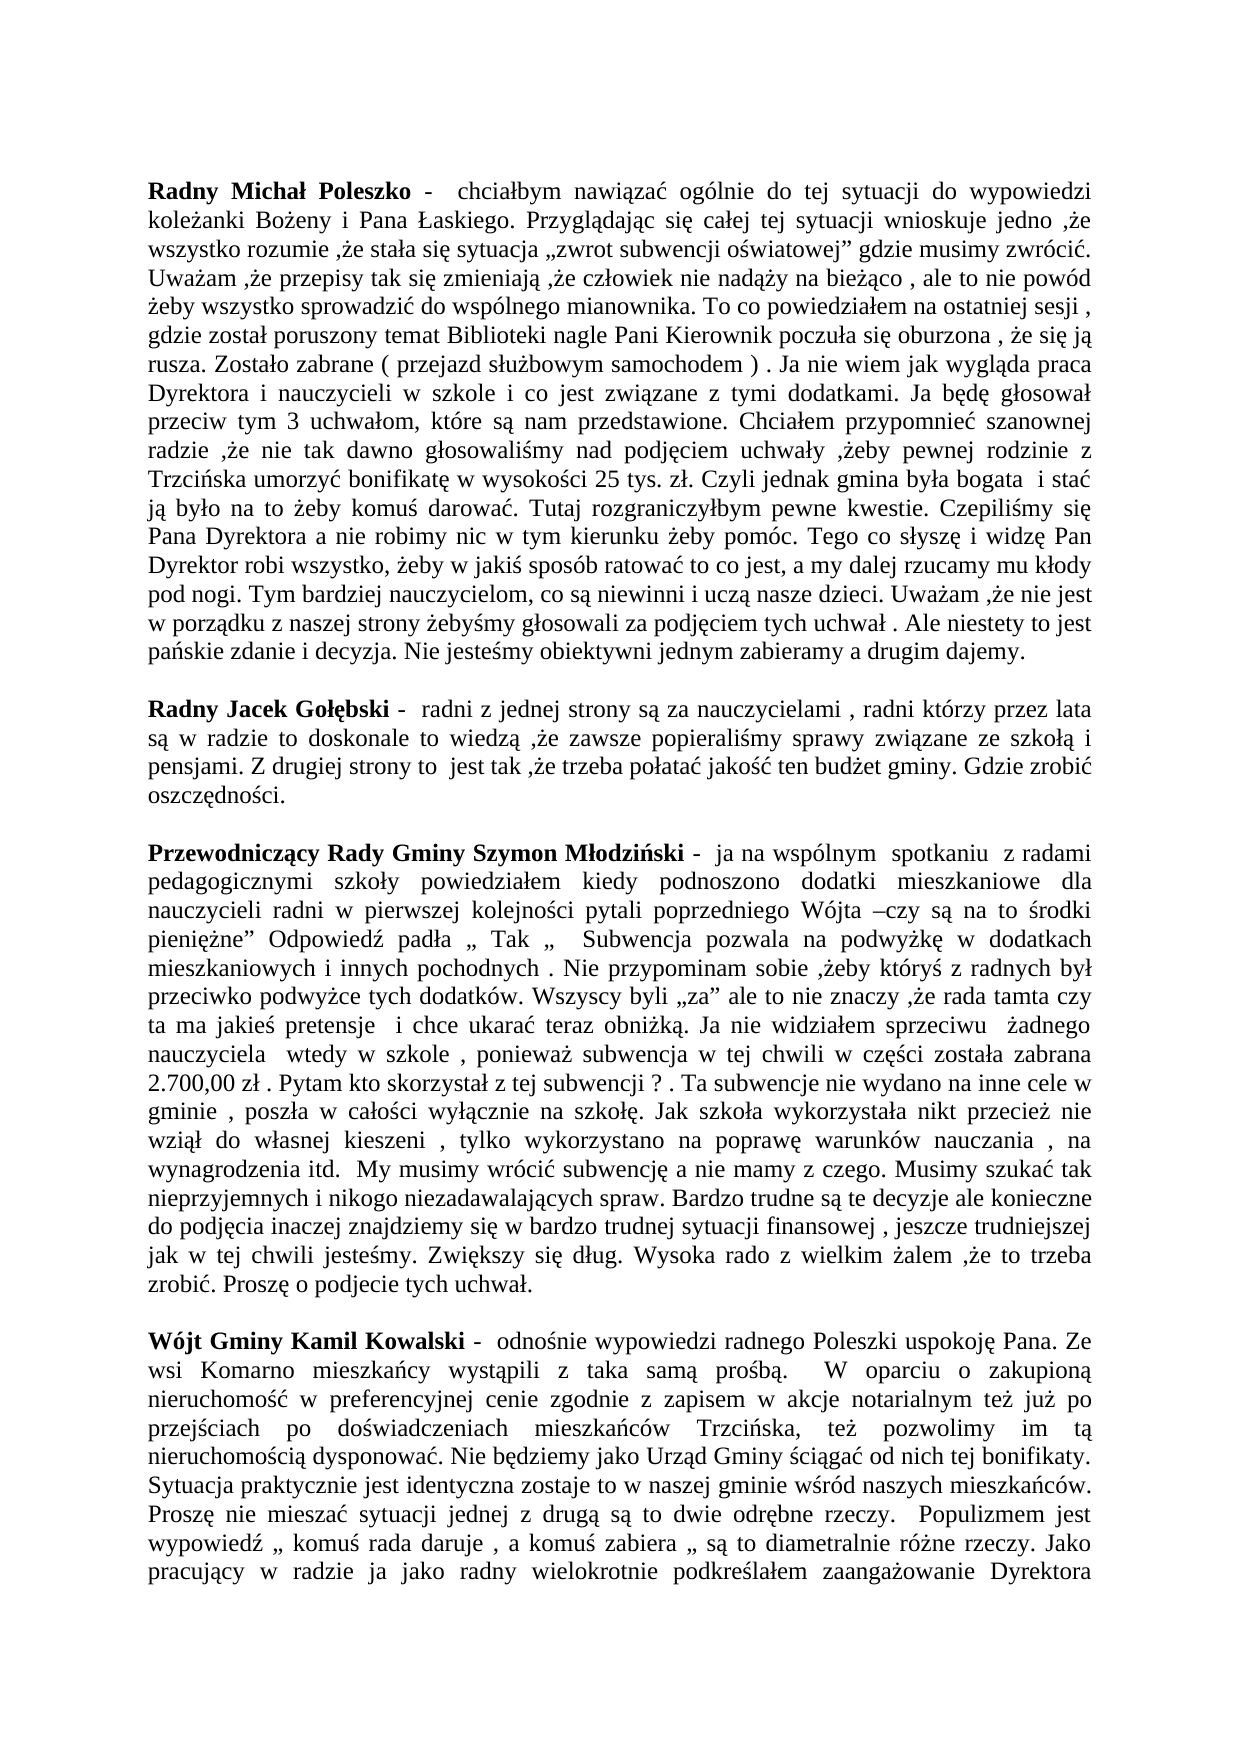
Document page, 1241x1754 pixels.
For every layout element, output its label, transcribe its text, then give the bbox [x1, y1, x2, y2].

text Radny Michał Poleszko - chciałbym nawiązać ogólnie do tej sytuacji do wypowiedzi koleżanki Bożeny i Pana Łaskiego. Przyglądając się całej tej sytuacji wnioskuje jedno ,że wszystko rozumie ,że stała się sytuacja „zwrot subwencji oświatowej” gdzie musimy zwrócić. Uważam ,że przepisy tak się zmieniają ,że człowiek nie nadąży na bieżąco , ale to nie powód żeby wszystko sprowadzić do wspólnego mianownika. To co powiedziałem na ostatniej sesji , gdzie został poruszony temat Biblioteki nagle Pani Kierownik poczuła się oburzona , że się ją rusza. Zostało zabrane ( przejazd służbowym samochodem ) . Ja nie wiem jak wygląda praca Dyrektora i nauczycieli w szkole i co jest związane z tymi dodatkami. Ja będę głosował przeciw tym 3 uchwałom, które są nam przedstawione. Chciałem przypomnieć szanownej radzie ,że nie tak dawno głosowaliśmy nad podjęciem uchwały ,żeby pewnej rodzinie z Trzcińska umorzyć bonifikatę w wysokości 25 tys. zł. Czyli jednak gmina była bogata i stać ją było na to żeby komuś darować. Tutaj rozgraniczyłbym pewne kwestie. Czepiliśmy się Pana Dyrektora a nie robimy nic w tym kierunku żeby pomóc. Tego co słyszę i widzę Pan Dyrektor robi wszystko, żeby w jakiś sposób ratować to co jest, a my dalej rzucamy mu kłody pod nogi. Tym bardziej nauczycielom, co są niewinni i uczą nasze dzieci. Uważam ,że nie jest w porządku z naszej strony żebyśmy głosowali za podjęciem tych uchwał . Ale niestety to jest pańskie zdanie i decyzja. Nie jesteśmy obiektywni jednym zabieramy a drugim dajemy. [148, 176, 1093, 665]
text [148, 1326, 1093, 1585]
text Przewodniczący Rady Gminy Szymon Młodziński - ja na wspólnym spotkaniu z radami pedagogicznymi szkoły powiedziałem kiedy podnoszono dodatki mieszkaniowe dla nauczycieli radni w pierwszej kolejności pytali poprzedniego Wójta –czy są na to środki pieniężne” Odpowiedź padła „ Tak „ Subwencja pozwala na podwyżkę w dodatkach mieszkaniowych i innych pochodnych . Nie przypominam sobie ,żeby któryś z radnych był przeciwko podwyżce tych dodatków. Wszyscy byli „za” ale to nie znaczy ,że rada tamta czy ta ma jakieś pretensje i chce ukarać teraz obniżką. Ja nie widziałem sprzeciwu żadnego nauczyciela wtedy w szkole , ponieważ subwencja w tej chwili w części została zabrana 2.700,00 zł . Pytam kto skorzystał z tej subwencji ? . Ta subwencje nie wydano na inne cele w gminie , poszła w całości wyłącznie na szkołę. Jak szkoła wykorzystała nikt przecież nie wziął do własnej kieszeni , tylko wykorzystano na poprawę warunków nauczania , na wynagrodzenia itd. My musimy wrócić subwencję a nie mamy z czego. Musimy szukać tak nieprzyjemnych i nikogo niezadawalających spraw. Bardzo trudne są te decyzje ale konieczne do podjęcia inaczej znajdziemy się w bardzo trudnej sytuacji finansowej , jeszcze trudniejszej jak w tej chwili jesteśmy. Zwiększy się dług. Wysoka rado z wielkim żalem ,że to trzeba zrobić. Proszę o podjecie tych uchwał. [148, 838, 1093, 1298]
text Radny Jacek Gołębski - radni z jednej strony są za nauczycielami , radni którzy przez lata są w radzie to doskonale to wiedzą ,że zawsze popieraliśmy sprawy związane ze szkołą i pensjami. Z drugiej strony to jest tak ,że trzeba połatać jakość ten budżet gminy. Gdzie zrobić oszczędności. [148, 694, 1093, 809]
